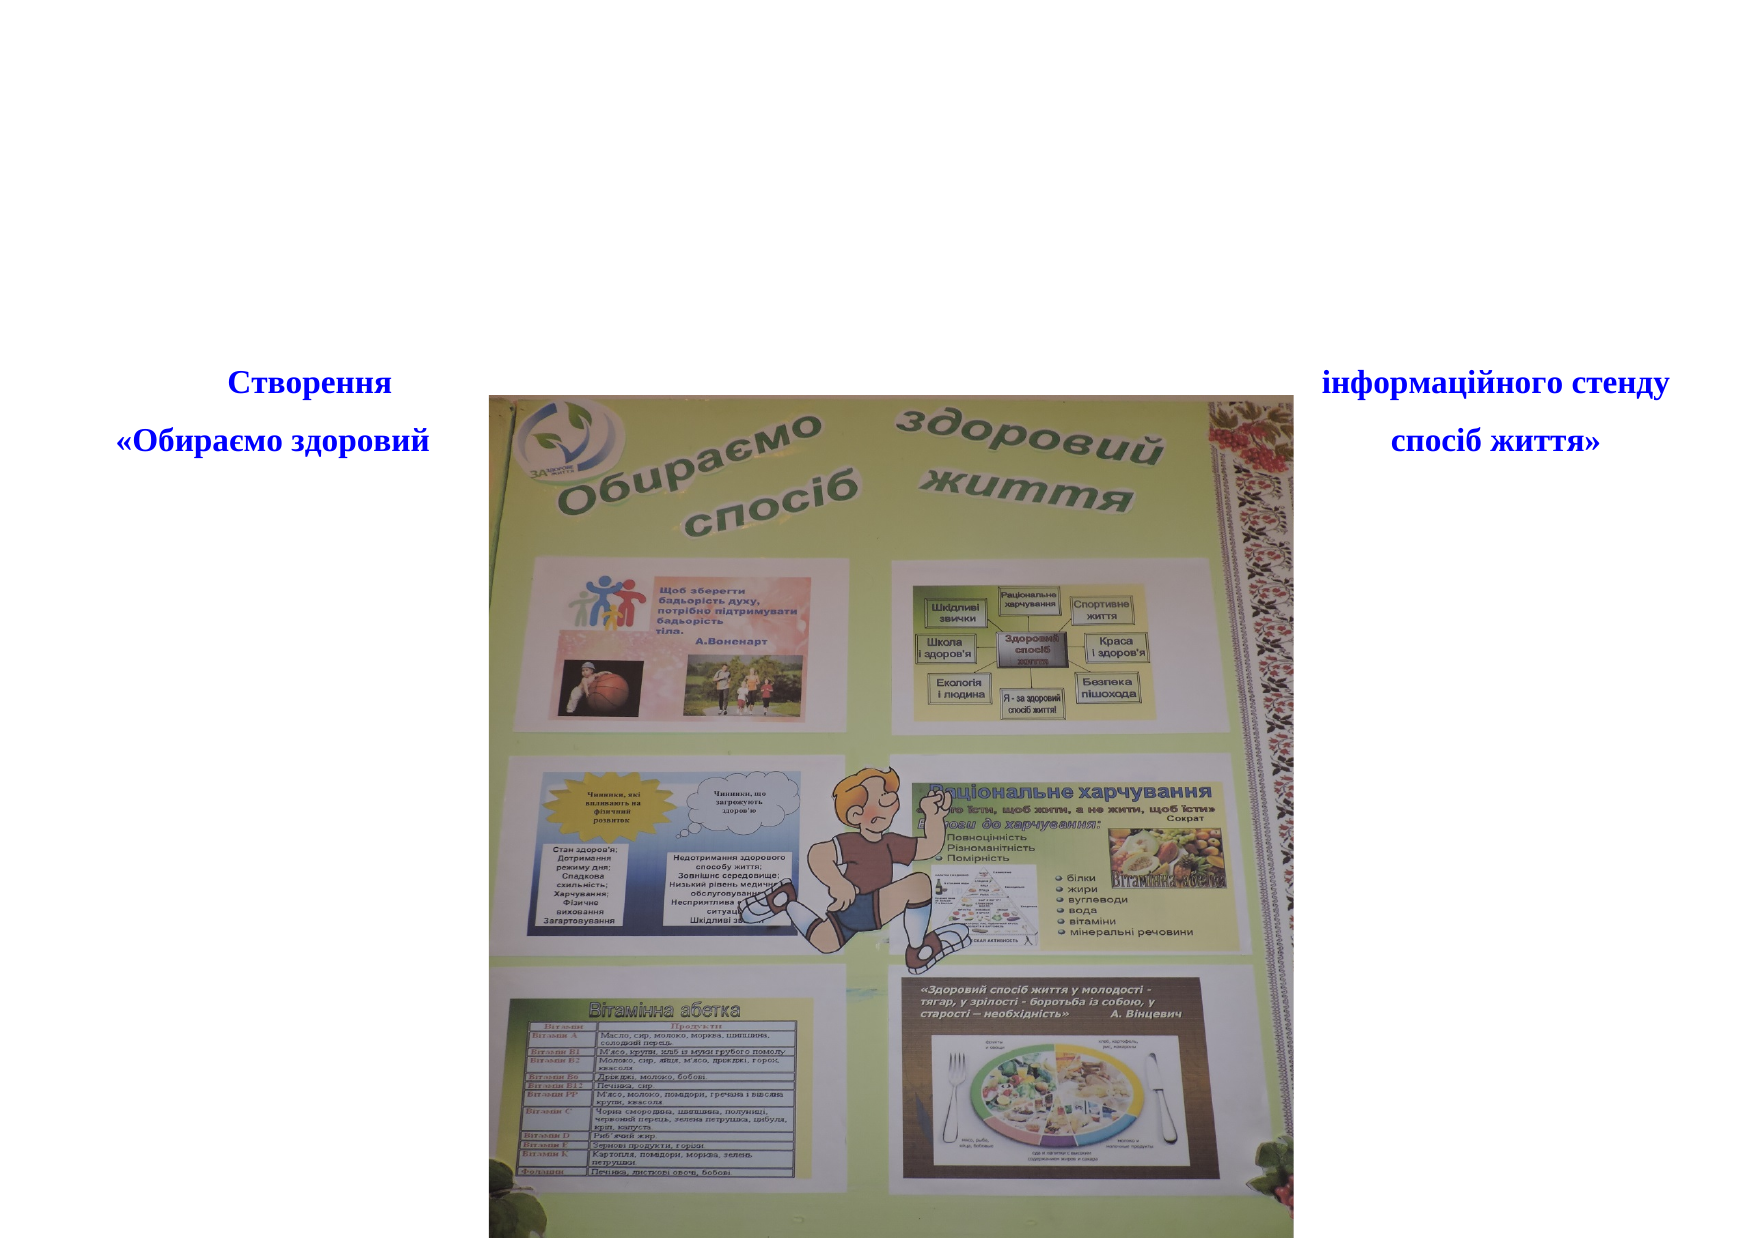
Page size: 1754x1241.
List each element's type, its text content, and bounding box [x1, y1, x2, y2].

text Створення інформаційного стенду «Обираємо здоровий спосіб життя» [75, 362, 1679, 458]
picture [487, 395, 1294, 1236]
